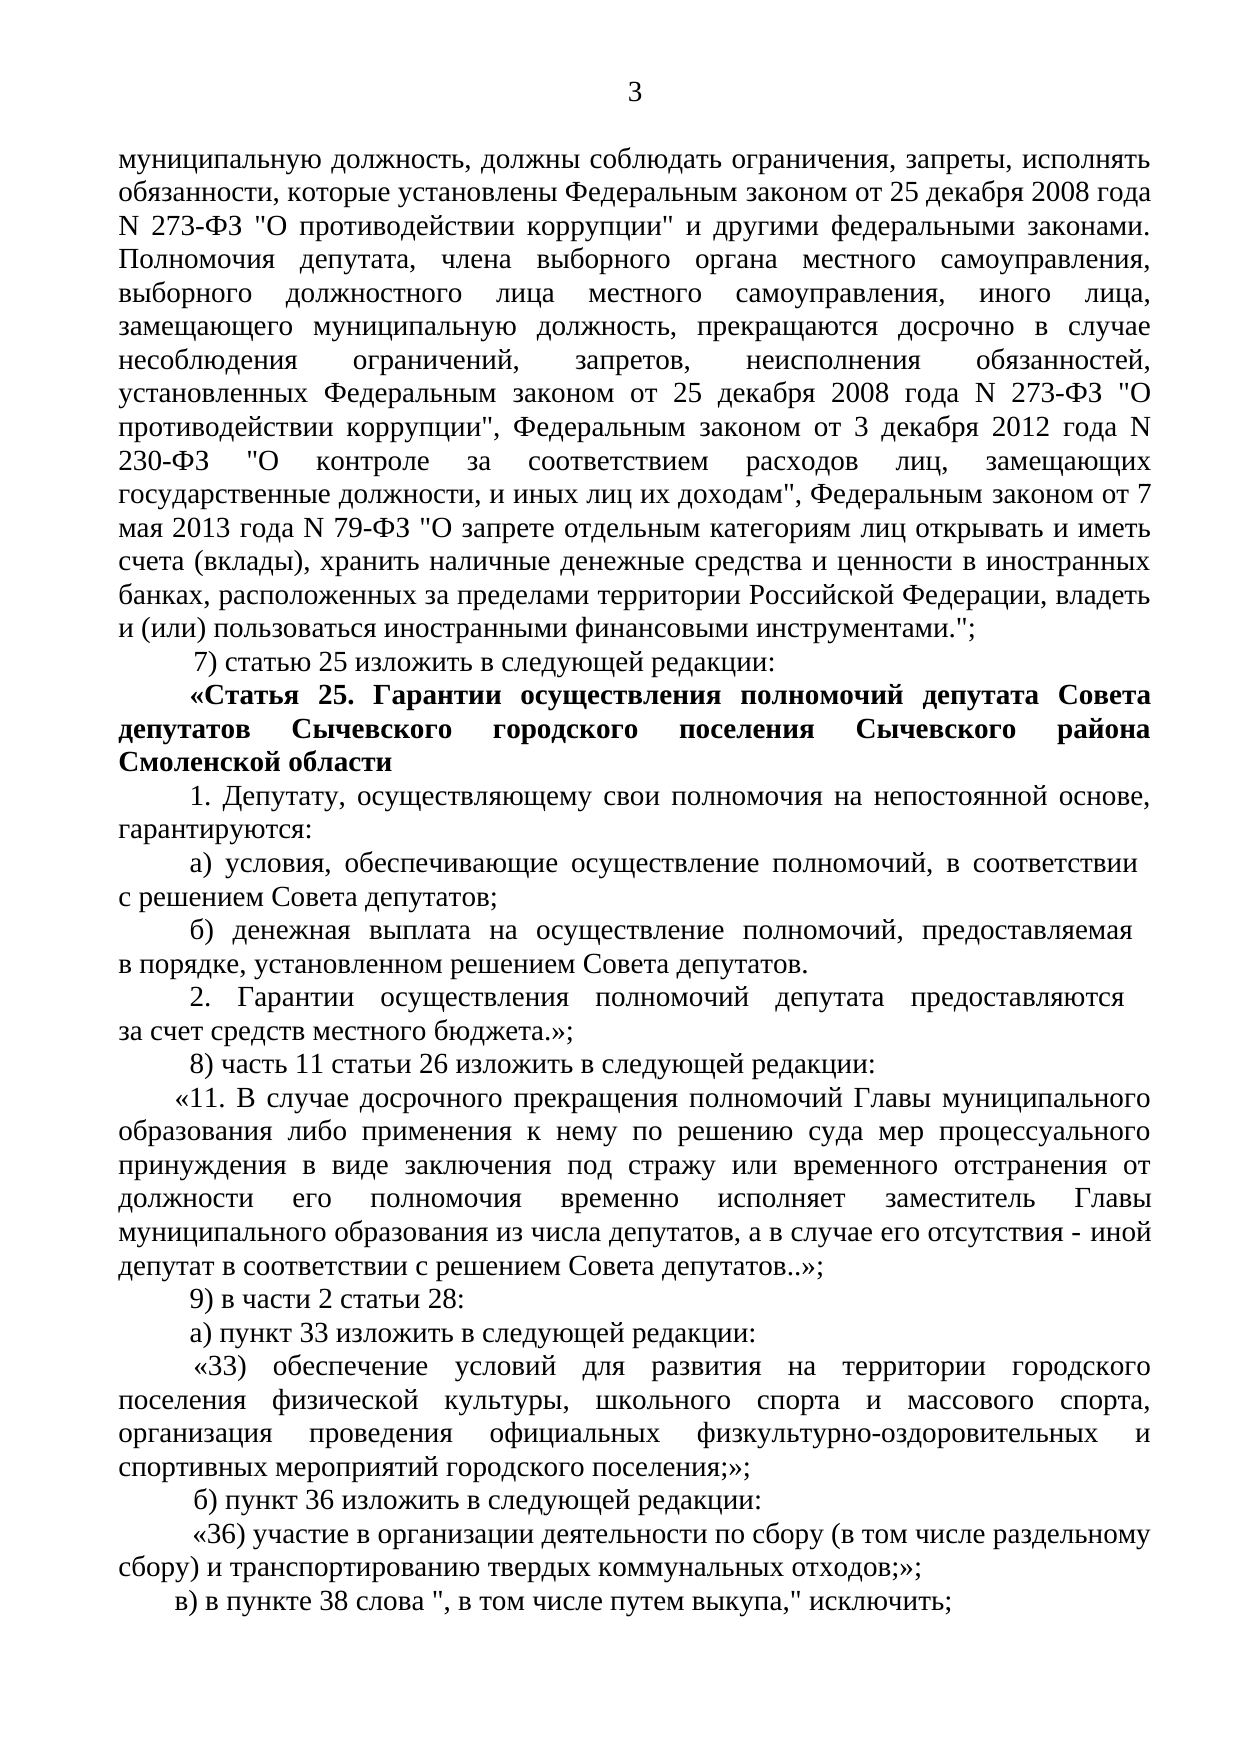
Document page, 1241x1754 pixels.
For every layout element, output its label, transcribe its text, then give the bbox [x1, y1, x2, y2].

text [118, 141, 1152, 644]
text а) пункт 33 изложить в следующей редакции: [118, 1315, 1152, 1348]
text 7) статью 25 изложить в следующей редакции: [118, 644, 1152, 677]
text 8) часть 11 статьи 26 изложить в следующей редакции: [118, 1046, 1152, 1080]
text а) условия, обеспечивающие осуществление полномочий, в соответствии с решением Совета депутатов; [118, 845, 1152, 912]
text «Статья 25. Гарантии осуществления полномочий депутата Совета депутатов Сычевского городского поселения Сычевского района Смоленской области [118, 677, 1152, 778]
text «33) обеспечение условий для развития на территории городского поселения физической культуры, школьного спорта и массового спорта, организация проведения официальных физкультурно-оздоровительных и спортивных мероприятий городского поселения;»; [118, 1348, 1152, 1482]
text 1. Депутату, осуществляющему свои полномочия на непостоянной основе, гарантируются: [118, 778, 1152, 845]
text в) в пункте 38 слова ", в том числе путем выкупа," исключить; [118, 1583, 1152, 1617]
text б) денежная выплата на осуществление полномочий, предоставляемая в порядке, установленном решением Совета депутатов. [118, 912, 1152, 979]
text 9) в части 2 статьи 28: [118, 1281, 1152, 1315]
text «36) участие в организации деятельности по сбору (в том числе раздельному сбору) и транспортированию твердых коммунальных отходов;»; [118, 1516, 1152, 1583]
text 2. Гарантии осуществления полномочий депутата предоставляются за счет средств местного бюджета.»; [118, 979, 1152, 1046]
text б) пункт 36 изложить в следующей редакции: [118, 1482, 1152, 1516]
text «11. В случае досрочного прекращения полномочий Главы муниципального образования либо применения к нему по решению суда мер процессуального принуждения в виде заключения под стражу или временного отстранения от должности его полномочия временно исполняет заместитель Главы муниципального образования из числа депутатов, а в случае его отсутствия - иной депутат в соответствии с решением Совета депутатов..»; [118, 1080, 1152, 1281]
